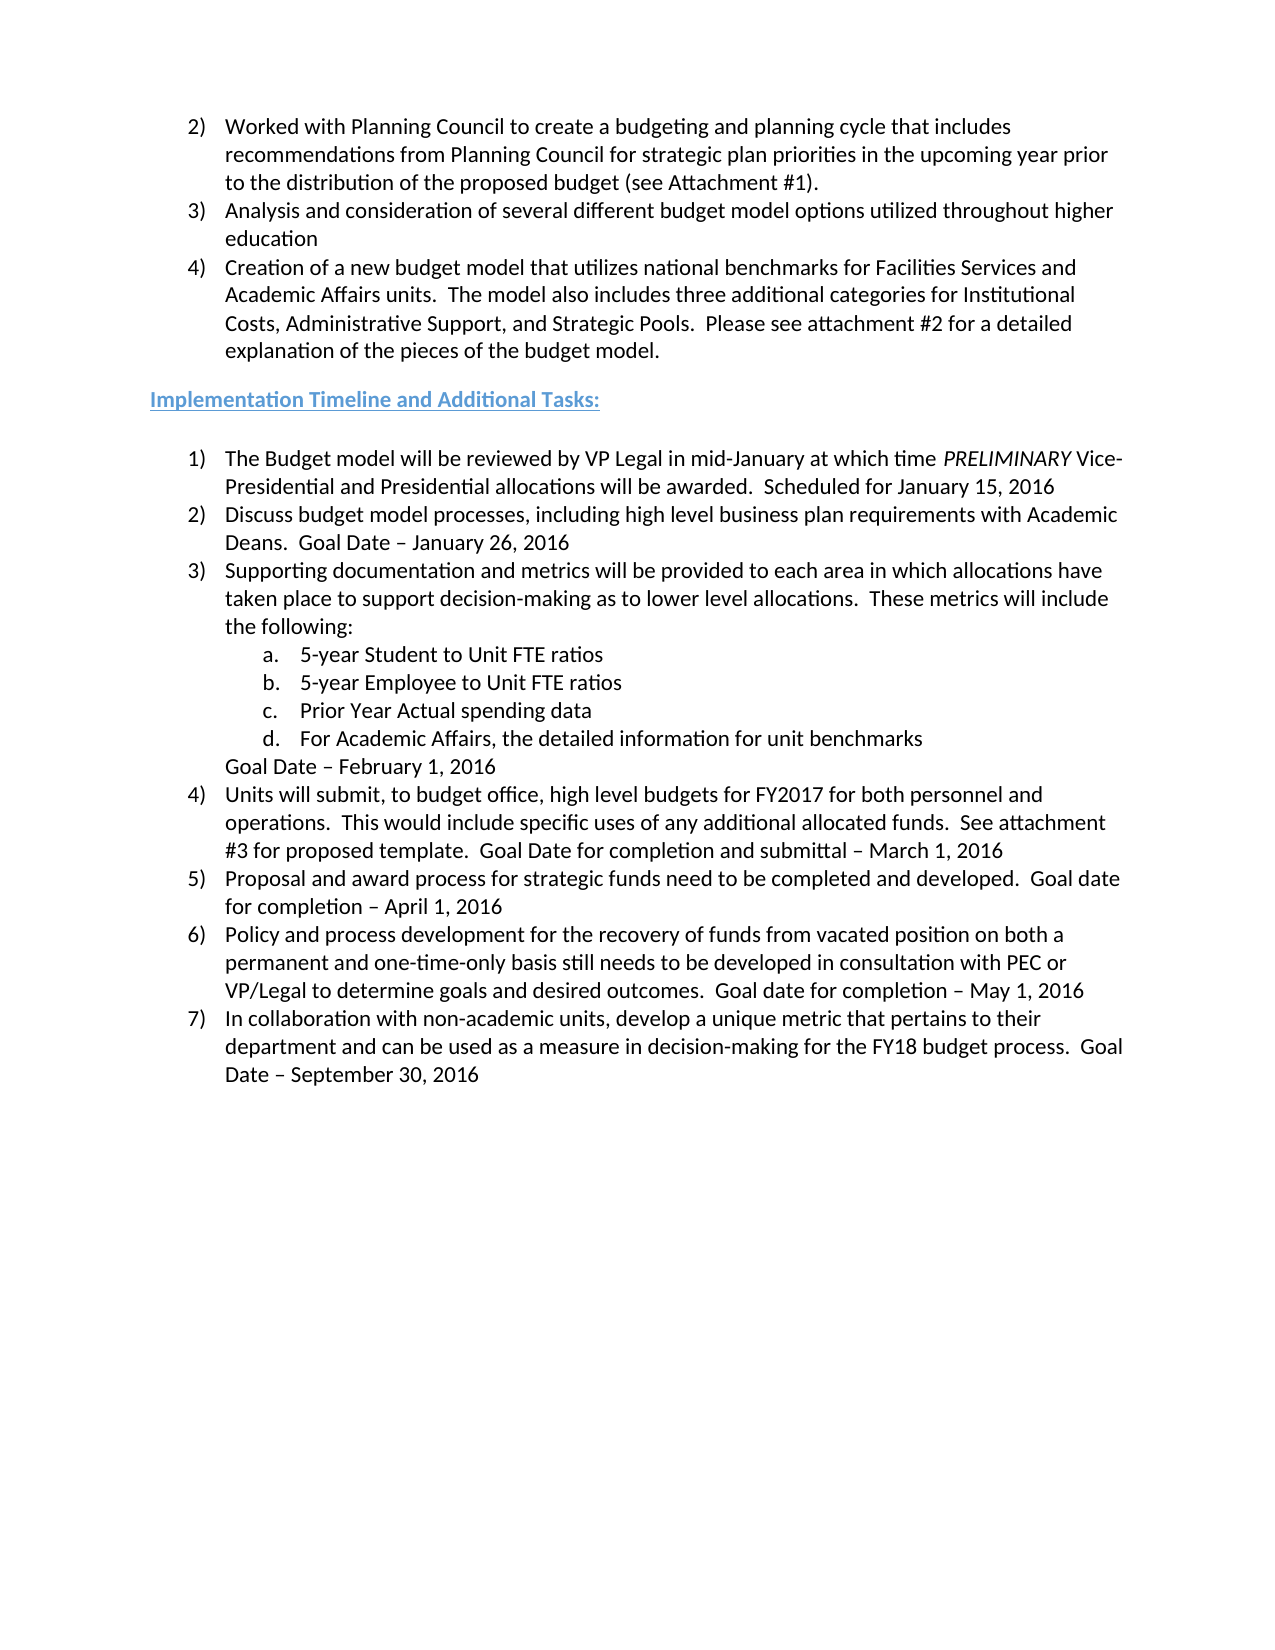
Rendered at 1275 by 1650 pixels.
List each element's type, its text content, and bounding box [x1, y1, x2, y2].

list The Budget model will be reviewed by VP Legal in mid-January at which time PRELIMINARY Vice-Presidential and Presidential allocations will be awarded. Scheduled for January 15, 2016 [187, 444, 1125, 500]
list Units will submit, to budget office, high level budgets for FY2017 for both personnel and operations. This would include specific uses of any additional allocated funds. See attachment #3 for proposed template. Goal Date for completion and submittal – March 1, 2016 [187, 780, 1125, 864]
list Policy and process development for the recovery of funds from vacated position on both a permanent and one-time-only basis still needs to be developed in consultation with PEC or VP/Legal to determine goals and desired outcomes. Goal date for completion – May 1, 2016 [187, 920, 1125, 1004]
list 5-year Student to Unit FTE ratios [262, 640, 1125, 668]
list Worked with Planning Council to create a budgeting and planning cycle that includes recommendations from Planning Council for strategic plan priorities in the upcoming year prior to the distribution of the proposed budget (see Attachment #1). [187, 112, 1125, 197]
list Creation of a new budget model that utilizes national benchmarks for Facilities Services and Academic Affairs units. The model also includes three additional categories for Institutional Costs, Administrative Support, and Strategic Pools. Please see attachment #2 for a detailed explanation of the pieces of the budget model. [187, 253, 1125, 365]
list Analysis and consideration of several different budget model options utilized throughout higher education [187, 197, 1125, 253]
list For Academic Affairs, the detailed information for unit benchmarks [262, 724, 1125, 752]
subtitle Implementation Timeline and Additional Tasks: [150, 386, 1125, 413]
list Supporting documentation and metrics will be provided to each area in which allocations have taken place to support decision-making as to lower level allocations. These metrics will include the following: [187, 556, 1125, 640]
list Proposal and award process for strategic funds need to be completed and developed. Goal date for completion – April 1, 2016 [187, 864, 1125, 920]
text Goal Date – February 1, 2016 [150, 752, 1125, 780]
list In collaboration with non-academic units, develop a unique metric that pertains to their department and can be used as a measure in decision-making for the FY18 budget process. Goal Date – September 30, 2016 [187, 1004, 1125, 1088]
list Discuss budget model processes, including high level business plan requirements with Academic Deans. Goal Date – January 26, 2016 [187, 500, 1125, 556]
list Prior Year Actual spending data [262, 696, 1125, 724]
list 5-year Employee to Unit FTE ratios [262, 668, 1125, 696]
